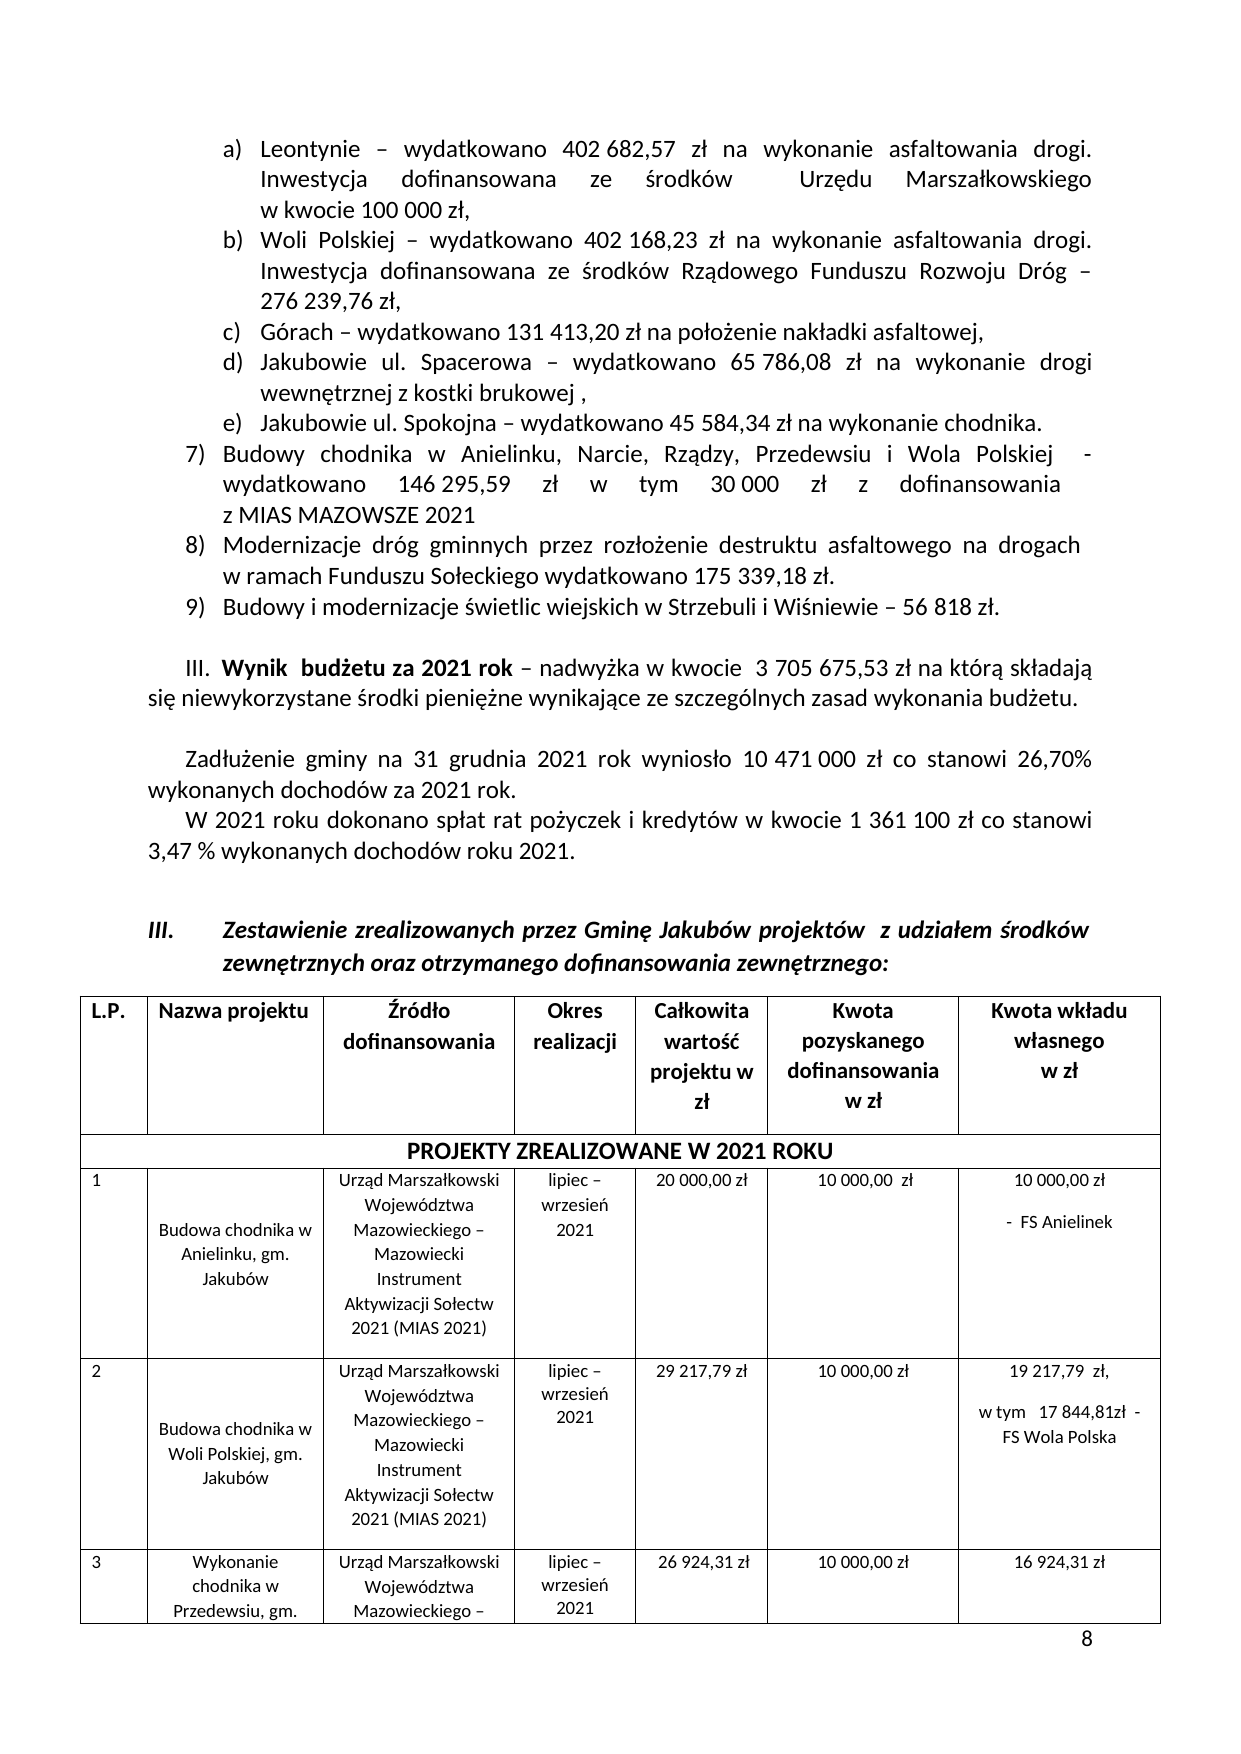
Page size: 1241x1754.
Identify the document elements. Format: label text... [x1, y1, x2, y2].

list Leontynie – wydatkowano 402 682,57 zł na wykonanie asfaltowania drogi. Inwestycja dofinansowana ze środków Urzędu Marszałkowskiego w kwocie 100 000 zł, [223, 133, 1093, 224]
table_cell 19 217,79 zł, w tym 17 844,81zł - FS Wola Polska [959, 1359, 1160, 1549]
table_cell lipiec – wrzesień 2021 [515, 1359, 635, 1549]
table_cell Urząd Marszałkowski Województwa Mazowieckiego – Mazowiecki Instrument Aktywizacji Sołectw 2021 (MIAS 2021) [324, 1359, 514, 1549]
table_cell 26 924,31 zł [636, 1550, 767, 1622]
table_cell Budowa chodnika w Anielinku, gm. Jakubów [148, 1169, 323, 1358]
table_header Okres realizacji [515, 997, 635, 1134]
list Jakubowie ul. Spokojna – wydatkowano 45 584,34 zł na wykonanie chodnika. [223, 408, 1093, 438]
table_cell PROJEKTY ZREALIZOWANE W 2021 ROKU [81, 1135, 1160, 1167]
table_cell 10 000,00 zł - FS Anielinek [959, 1169, 1160, 1358]
table_header Kwota wkładu własnego w zł [959, 997, 1160, 1134]
table_cell Budowa chodnika w Woli Polskiej, gm. Jakubów [148, 1359, 323, 1549]
table_cell Urząd Marszałkowski Województwa Mazowieckiego – Mazowiecki Instrument Aktywizacji Sołectw 2021 (MIAS 2021) [324, 1169, 514, 1358]
table_cell lipiec – wrzesień 2021 [515, 1169, 635, 1358]
table_cell 29 217,79 zł [636, 1359, 767, 1549]
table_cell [148, 1550, 323, 1622]
table_cell 2 [81, 1359, 147, 1549]
text W 2021 roku dokonano spłat rat pożyczek i kredytów w kwocie 1 361 100 zł co stanowi 3,47 % wykonanych dochodów roku 2021. [148, 804, 1093, 865]
table_cell 10 000,00 zł [768, 1359, 958, 1549]
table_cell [515, 1550, 635, 1622]
table_header Źródło dofinansowania [324, 997, 514, 1134]
list Budowy chodnika w Anielinku, Narcie, Rządzy, Przedewsiu i Wola Polskiej - wydatkowano 146 295,59 zł w tym 30 000 zł z dofinansowania z MIAS MAZOWSZE 2021 [185, 438, 1093, 530]
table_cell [324, 1550, 514, 1622]
table_cell 1 [81, 1169, 147, 1358]
list Zestawienie zrealizowanych przez Gminę Jakubów projektów z udziałem środków zewnętrznych oraz otrzymanego dofinansowania zewnętrznego: [148, 914, 1093, 977]
list Wynik budżetu za 2021 rok – nadwyżka w kwocie 3 705 675,53 zł na którą składają się niewykorzystane środki pieniężne wynikające ze szczególnych zasad wykonania budżetu. [148, 652, 1093, 713]
list Jakubowie ul. Spacerowa – wydatkowano 65 786,08 zł na wykonanie drogi wewnętrznej z kostki brukowej , [223, 347, 1093, 408]
table_cell 10 000,00 zł [768, 1169, 958, 1358]
table_cell 10 000,00 zł [768, 1550, 958, 1622]
table_cell 3 [81, 1550, 147, 1622]
list Modernizacje dróg gminnych przez rozłożenie destruktu asfaltowego na drogach w ramach Funduszu Sołeckiego wydatkowano 175 339,18 zł. [185, 530, 1093, 591]
table_header L.P. [81, 997, 147, 1134]
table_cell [959, 1550, 1160, 1622]
table_cell 20 000,00 zł [636, 1169, 767, 1358]
text Zadłużenie gminy na 31 grudnia 2021 rok wyniosło 10 471 000 zł co stanowi 26,70% wykonanych dochodów za 2021 rok. [148, 743, 1093, 804]
list Budowy i modernizacje świetlic wiejskich w Strzebuli i Wiśniewie – 56 818 zł. [185, 591, 1093, 621]
table_header Całkowita wartość projektu w zł [636, 997, 767, 1134]
table_header Nazwa projektu [148, 997, 323, 1134]
list Woli Polskiej – wydatkowano 402 168,23 zł na wykonanie asfaltowania drogi. Inwestycja dofinansowana ze środków Rządowego Funduszu Rozwoju Dróg – 276 239,76 zł, [223, 224, 1093, 316]
table_header Kwota pozyskanego dofinansowania w zł [768, 997, 958, 1134]
list Górach – wydatkowano 131 413,20 zł na położenie nakładki asfaltowej, [223, 316, 1093, 347]
